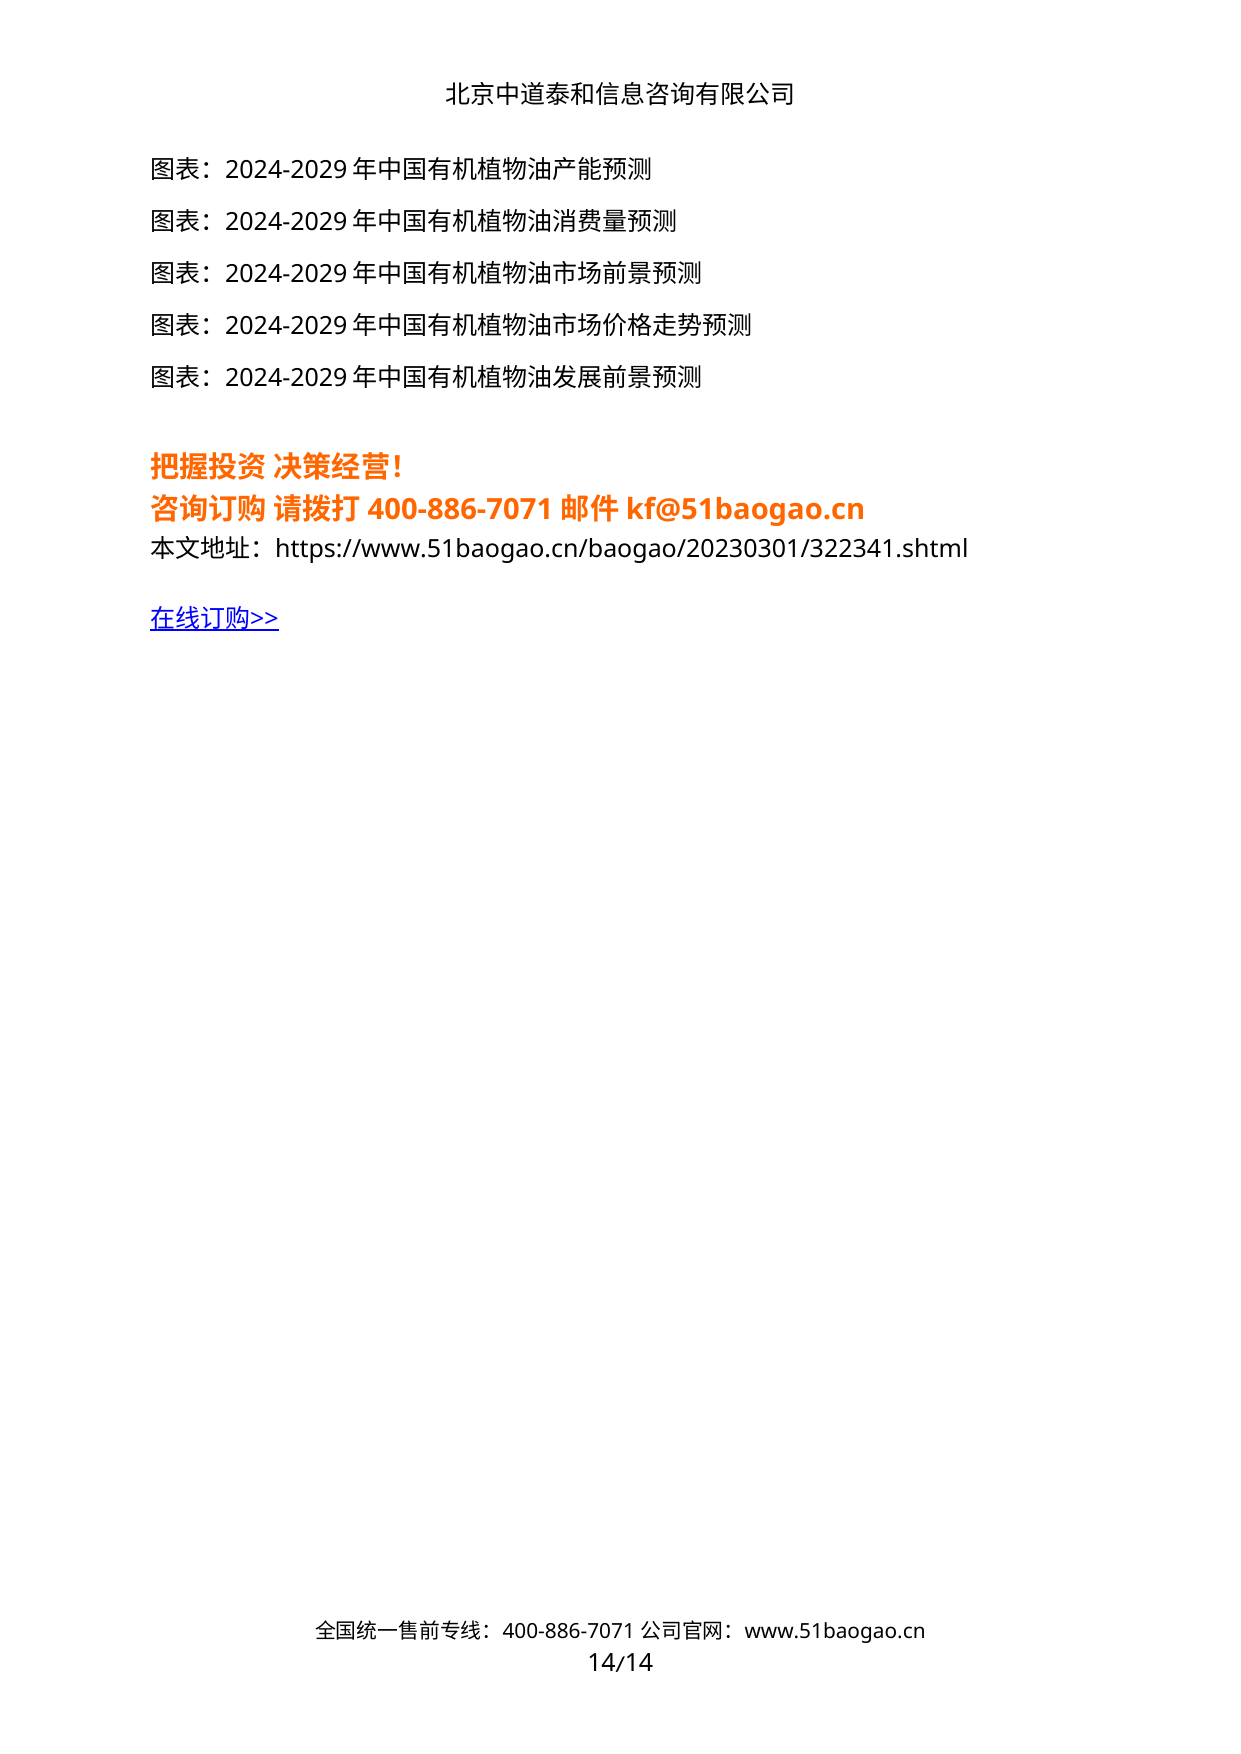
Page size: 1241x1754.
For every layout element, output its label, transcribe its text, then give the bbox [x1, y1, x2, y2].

text 把握投资 决策经营！咨询订购 请拨打 400-886-7071 邮件 kf@51baogao.cn本文地址：https://www.51baogao.cn/baogao/20230301/322341.shtml [150, 409, 1090, 564]
text 图表：2024-2029年中国有机植物油市场前景预测 [150, 254, 1090, 290]
text 图表：2024-2029年中国有机植物油消费量预测 [150, 202, 1090, 238]
text 图表：2024-2029年中国有机植物油市场价格走势预测 [150, 306, 1090, 342]
text 在线订购>> [150, 564, 1090, 635]
text 图表：2024-2029年中国有机植物油发展前景预测 [150, 357, 1090, 394]
text 图表：2024-2029年中国有机植物油产能预测 [150, 150, 1090, 186]
